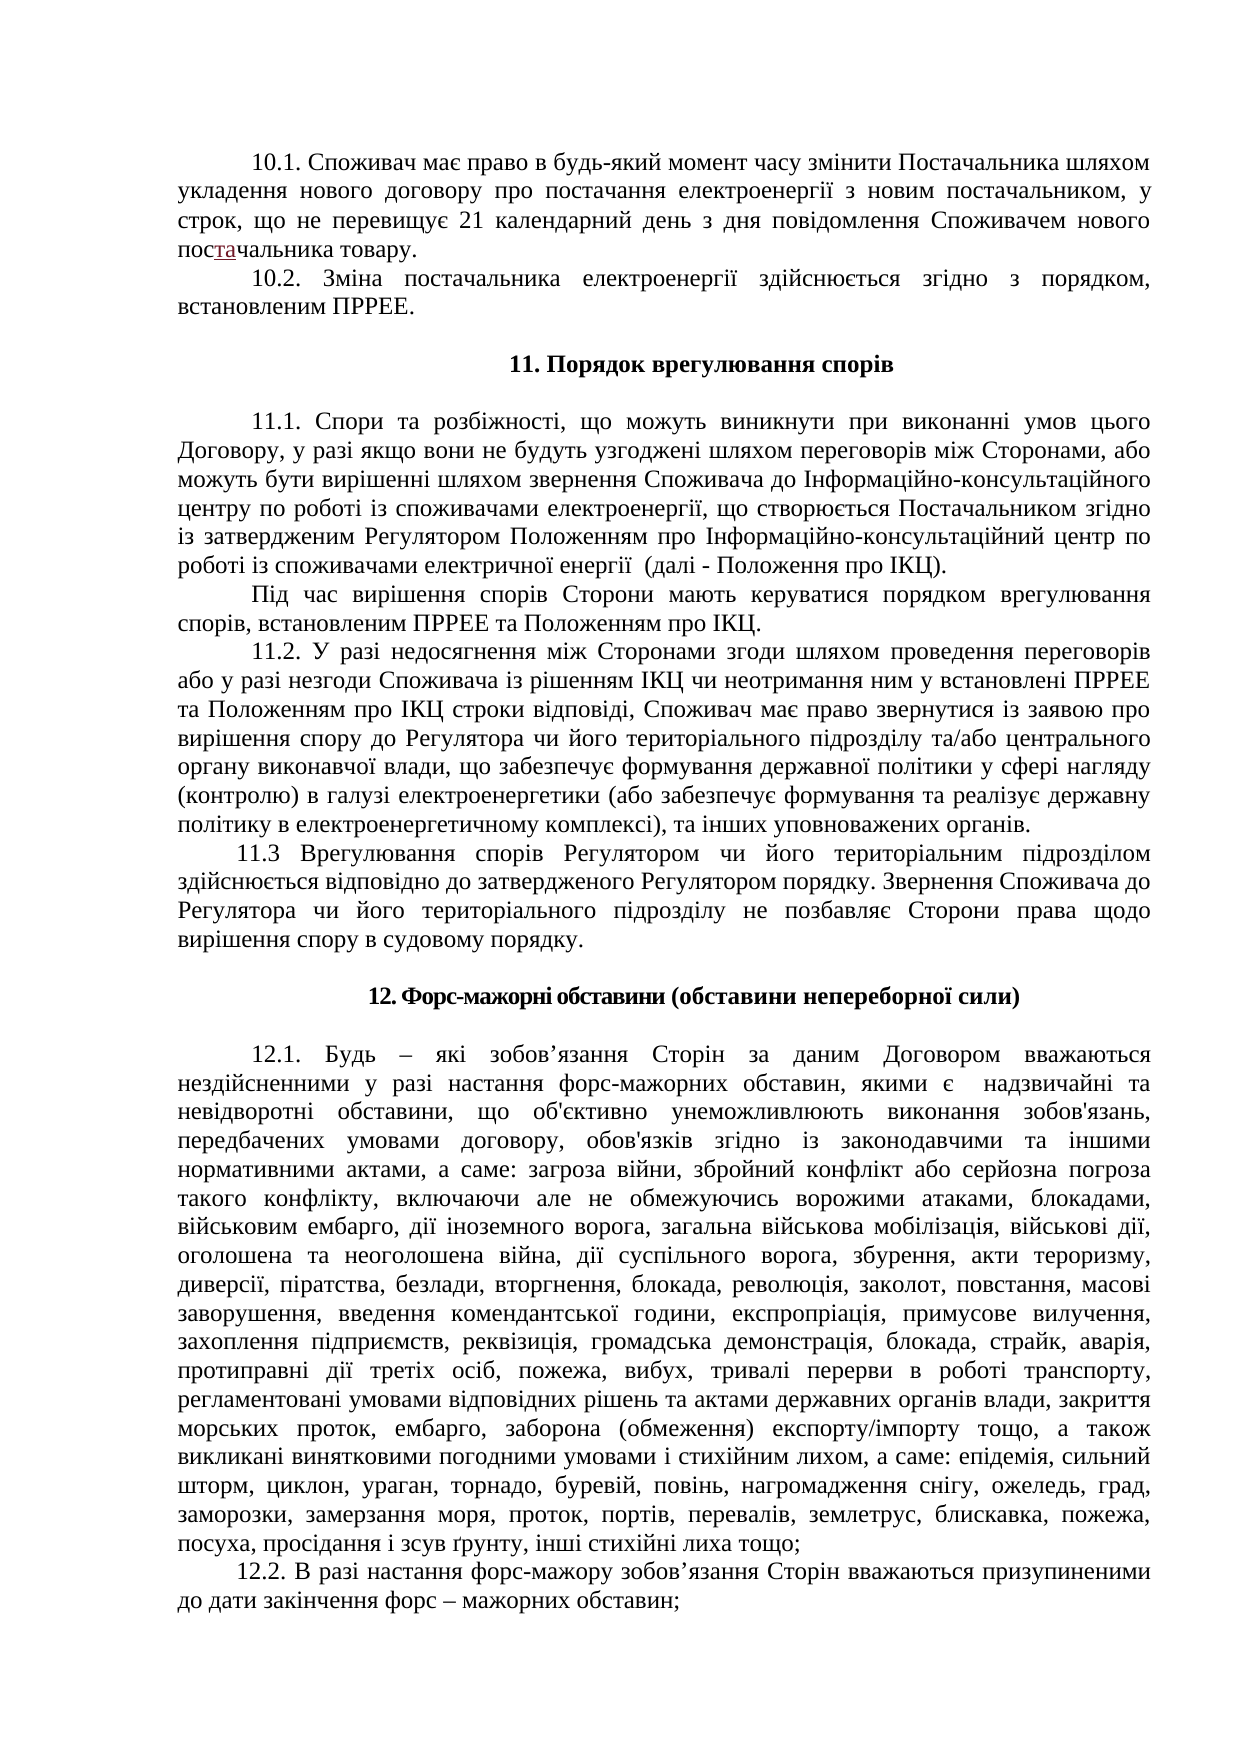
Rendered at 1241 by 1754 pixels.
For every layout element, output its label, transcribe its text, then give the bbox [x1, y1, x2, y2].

text 11.2. У разі недосягнення між Сторонами згоди шляхом проведення переговорів або у разі незгоди Споживача із рішенням ІКЦ чи неотримання ним у встановлені ПРРЕЕ та Положенням про ІКЦ строки відповіді, Споживач має право звернутися із заявою про вирішення спору до Регулятора чи його територіального підрозділу та/або центрального органу виконавчої влади, що забезпечує формування державної політики у сфері нагляду (контролю) в галузі електроенергетики (або забезпечує формування та реалізує державну політику в електроенергетичному комплексі), та інших уповноважених органів. [177, 636, 1152, 838]
text 10.1. Споживач має право в будь-який момент часу змінити Постачальника шляхом укладення нового договору про постачання електроенергії з новим постачальником, у строк, що не перевищує 21 календарний день з дня повідомлення Споживачем нового постачальника товару. [177, 147, 1152, 263]
text 10.2. Зміна постачальника електроенергії здійснюється згідно з порядком, встановленим ПРРЕЕ. [177, 263, 1152, 320]
text 12.2. В разі настання форс-мажору зобов’язання Сторін вважаються призупиненими до дати закінчення форс – мажорних обставин; [177, 1556, 1152, 1614]
text 11.3 Врегулювання спорів Регулятором чи його територіальним підрозділом здійснюється відповідно до затвердженого Регулятором порядку. Звернення Споживача до Регулятора чи його територіального підрозділу не позбавляє Сторони права щодо вирішення спору в судовому порядку. [177, 838, 1152, 953]
text Під час вирішення спорів Сторони мають керуватися порядком врегулювання спорів, встановленим ПРРЕЕ та Положенням про ІКЦ. [177, 579, 1152, 636]
text 12. Форс-мажорні обставини (обставини непереборної сили) [177, 981, 1152, 1010]
text 11. Порядок врегулювання спорів [177, 349, 1152, 378]
text 12.1. Будь – які зобов’язання Сторін за даним Договором вважаються нездійсненними у разі настання форс-мажорних обставин, якими є надзвичайні та невідворотні обставини, що об'єктивно унеможливлюють виконання зобов'язань, передбачених умовами договору, обов'язків згідно із законодавчими та іншими нормативними актами, а саме: загроза війни, збройний конфлікт або серйозна погроза такого конфлікту, включаючи але не обмежуючись ворожими атаками, блокадами, військовим ембарго, дії іноземного ворога, загальна військова мобілізація, військові дії, оголошена та неоголошена війна, дії суспільного ворога, збурення, акти тероризму, диверсії, піратства, безлади, вторгнення, блокада, революція, заколот, повстання, масові заворушення, введення комендантської години, експропріація, примусове вилучення, захоплення підприємств, реквізиція, громадська демонстрація, блокада, страйк, аварія, протиправні дії третіх осіб, пожежа, вибух, тривалі перерви в роботі транспорту, регламентовані умовами відповідних рішень та актами державних органів влади, закриття морських проток, ембарго, заборона (обмеження) експорту/імпорту тощо, а також викликані винятковими погодними умовами і стихійним лихом, а саме: епідемія, сильний шторм, циклон, ураган, торнадо, буревій, повінь, нагромадження снігу, ожеледь, град, заморозки, замерзання моря, проток, портів, перевалів, землетрус, блискавка, пожежа, посуха, просідання і зсув ґрунту, інші стихійні лиха тощо; [177, 1039, 1152, 1556]
text 11.1. Спори та розбіжності, що можуть виникнути при виконанні умов цього Договору, у разі якщо вони не будуть узгоджені шляхом переговорів між Сторонами, або можуть бути вирішенні шляхом звернення Споживача до Інформаційно-консультаційного центру по роботі із споживачами електроенергії, що створюється Постачальником згідно із затвердженим Регулятором Положенням про Інформаційно-консультаційний центр по роботі із споживачами електричної енергії (далі - Положення про ІКЦ). [177, 406, 1152, 579]
